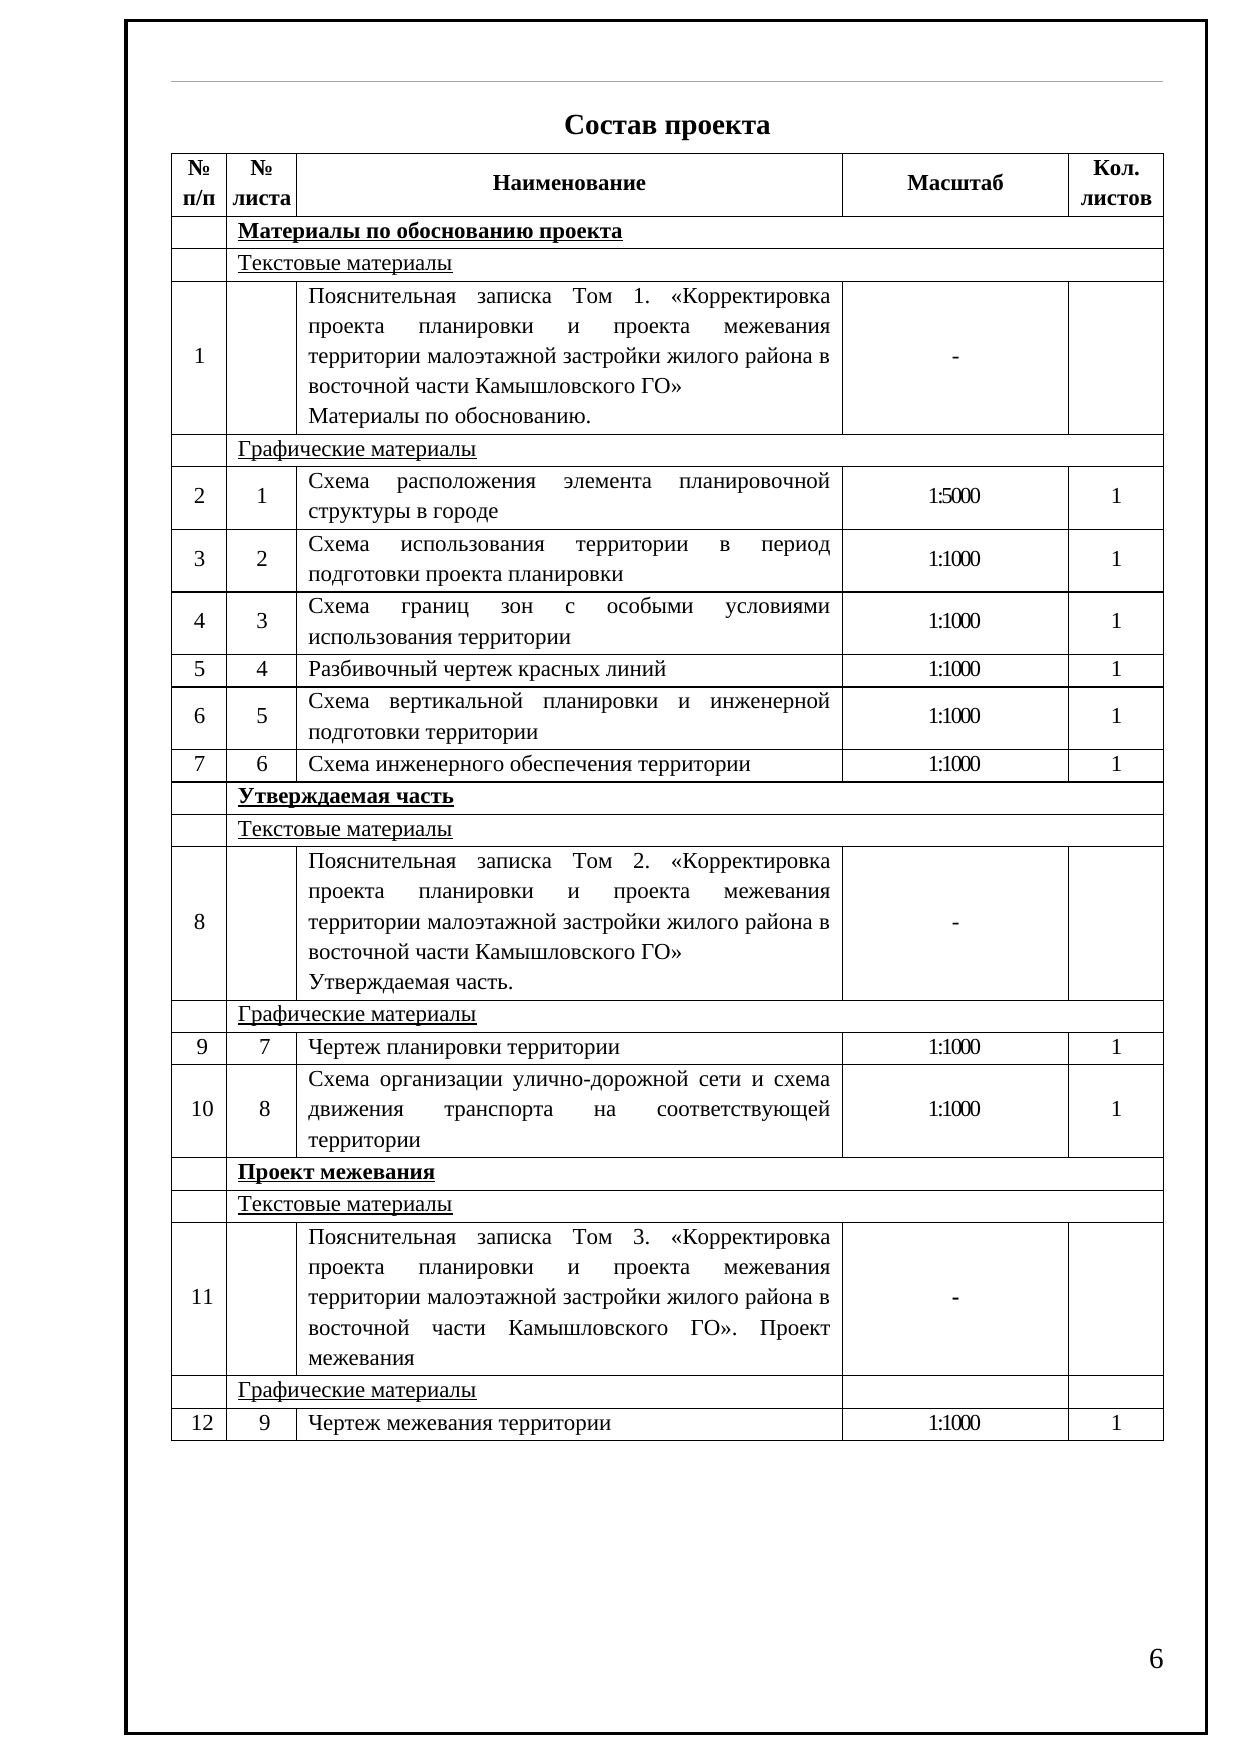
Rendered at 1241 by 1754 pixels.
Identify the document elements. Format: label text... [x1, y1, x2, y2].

table_cell Текстовые материалы [227, 249, 1163, 281]
table_cell Схема вертикальной планировки и инженерной подготовки территории [297, 688, 842, 749]
table_cell Графические материалы [227, 1376, 842, 1407]
table_cell [843, 1376, 1068, 1407]
table_cell 6 [227, 750, 296, 781]
table_cell Чертеж межевания территории [297, 1409, 842, 1440]
table_cell 8 [227, 1065, 296, 1157]
table_cell [227, 847, 296, 999]
table_cell 1:1000 [843, 593, 1068, 654]
table_cell [172, 1191, 226, 1222]
table_cell Графические материалы [227, 435, 1163, 466]
table_cell 12 [172, 1409, 226, 1440]
table_cell 3 [172, 530, 226, 591]
table_cell - [843, 1223, 1068, 1375]
table_header Масштаб [843, 154, 1068, 216]
table_cell 11 [172, 1223, 226, 1375]
table_cell 1 [172, 282, 226, 434]
table_cell 1 [1069, 1409, 1163, 1440]
table_cell Текстовые материалы [227, 815, 1163, 846]
table_cell Материалы по обоснованию проекта [227, 217, 1163, 248]
table_header № п/п [172, 154, 226, 216]
table_cell [1069, 847, 1163, 999]
table_cell Пояснительная записка Том 3. «Корректировка проекта планировки и проекта межевания территории малоэтажной застройки жилого района в восточной части Камышловского ГО». Проект межевания [297, 1223, 842, 1375]
table_cell 10 [172, 1065, 226, 1157]
table_cell Схема границ зон с особыми условиями использования территории [297, 593, 842, 654]
table_cell 1 [1069, 1065, 1163, 1157]
table_header № листа [227, 154, 296, 216]
table_cell 4 [172, 593, 226, 654]
table_cell 7 [172, 750, 226, 781]
table_cell 1:1000 [843, 655, 1068, 686]
table_cell 1 [227, 467, 296, 529]
table_cell - [843, 282, 1068, 434]
text Состав проекта [171, 107, 1163, 141]
table_cell 9 [172, 1033, 226, 1064]
table_cell Текстовые материалы [227, 1191, 1163, 1222]
table_cell 1 [1069, 688, 1163, 749]
table_cell 4 [227, 655, 296, 686]
table_cell [1069, 282, 1163, 434]
table_cell [227, 1223, 296, 1375]
table_cell 2 [227, 530, 296, 591]
table_cell [1069, 1376, 1163, 1407]
table_cell 8 [172, 847, 226, 999]
table_cell 1 [1069, 1033, 1163, 1064]
table_cell Схема использования территории в период подготовки проекта планировки [297, 530, 842, 591]
table_header Наименование [297, 154, 842, 216]
table_cell 9 [227, 1409, 296, 1440]
table_cell 1:1000 [843, 1065, 1068, 1157]
table_cell Чертеж планировки территории [297, 1033, 842, 1064]
table_cell 5 [172, 655, 226, 686]
table_cell [172, 1376, 226, 1407]
table_cell 7 [227, 1033, 296, 1064]
table_cell Пояснительная записка Том 2. «Корректировка проекта планировки и проекта межевания территории малоэтажной застройки жилого района в восточной части Камышловского ГО» Утверждаемая часть. [297, 847, 842, 999]
table_cell 1 [1069, 467, 1163, 529]
table_cell [172, 217, 226, 248]
table_cell Схема расположения элемента планировочной структуры в городе [297, 467, 842, 529]
table_cell Пояснительная записка Том 1. «Корректировка проекта планировки и проекта межевания территории малоэтажной застройки жилого района в восточной части Камышловского ГО» Материалы по обоснованию. [297, 282, 842, 434]
table_cell - [843, 847, 1068, 999]
table_cell 3 [227, 593, 296, 654]
table_header Кол. листов [1069, 154, 1163, 216]
table_cell [172, 249, 226, 281]
table_cell 1:1000 [843, 530, 1068, 591]
table_cell 1 [1069, 593, 1163, 654]
table_cell [1069, 1223, 1163, 1375]
table_cell 1 [1069, 530, 1163, 591]
table_cell 1:1000 [843, 688, 1068, 749]
table_cell Схема организации улично-дорожной сети и схема движения транспорта на соответствующей территории [297, 1065, 842, 1157]
table_cell Схема инженерного обеспечения территории [297, 750, 842, 781]
table_cell 1:1000 [843, 1409, 1068, 1440]
table_cell Разбивочный чертеж красных линий [297, 655, 842, 686]
table_cell 6 [172, 688, 226, 749]
table_cell 1:1000 [843, 750, 1068, 781]
table_cell 2 [172, 467, 226, 529]
table_cell 1 [1069, 750, 1163, 781]
table_cell 5 [227, 688, 296, 749]
table_cell 1:1000 [843, 1033, 1068, 1064]
table_cell [172, 1001, 226, 1032]
table_cell Проект межевания [227, 1158, 1163, 1189]
table_cell [172, 815, 226, 846]
table_cell 1:5000 [843, 467, 1068, 529]
table_cell [172, 435, 226, 466]
table_cell [227, 282, 296, 434]
table_cell Графические материалы [227, 1001, 1163, 1032]
table_cell 1 [1069, 655, 1163, 686]
table_cell Утверждаемая часть [227, 783, 1163, 814]
table_cell [172, 783, 226, 814]
table_cell [172, 1158, 226, 1189]
